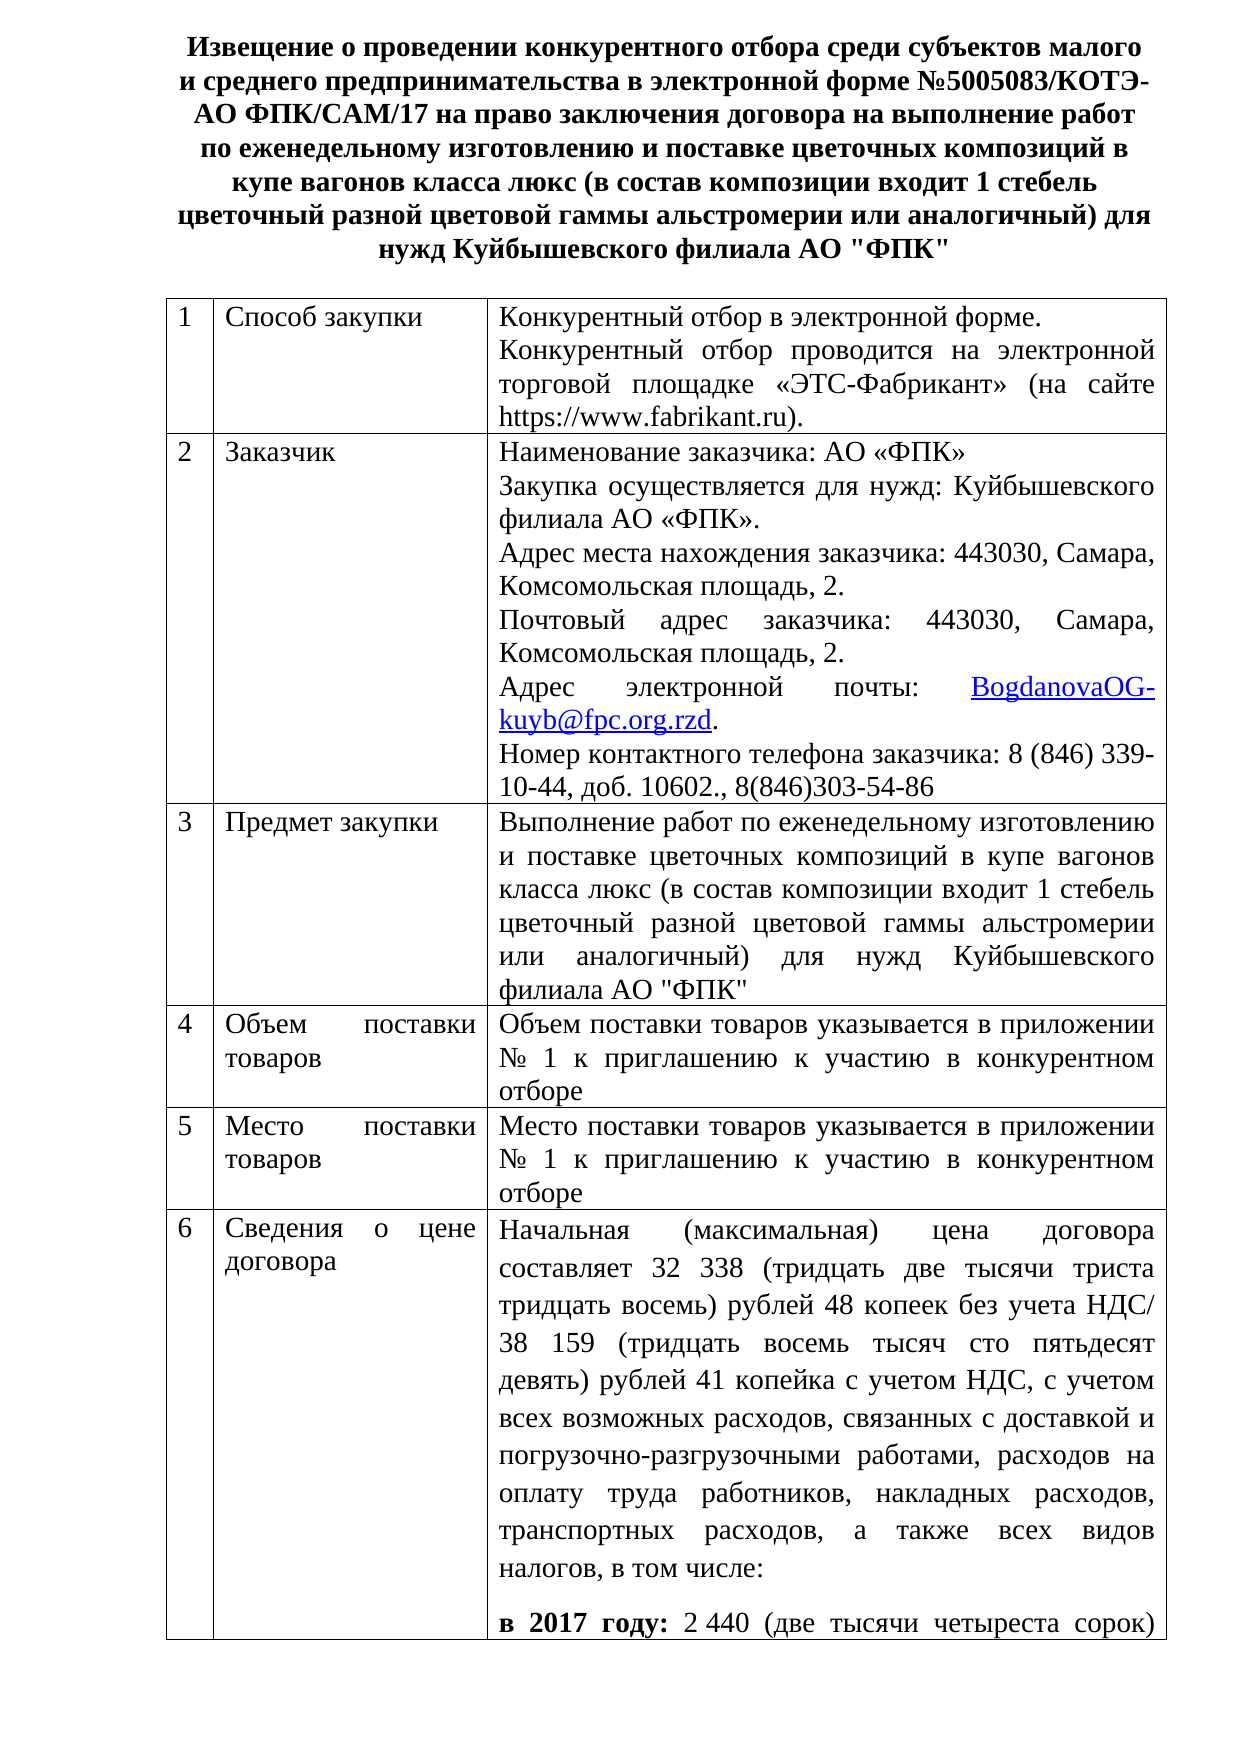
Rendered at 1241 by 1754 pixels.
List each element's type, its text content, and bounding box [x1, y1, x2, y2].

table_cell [214, 1210, 487, 1639]
table_cell 3 [167, 804, 213, 1005]
table_cell Место поставки товаров указывается в приложении № 1 к приглашению к участию в конкурентном отборе [488, 1108, 1166, 1209]
text Извещение о проведении конкурентного отбора среди субъектов малого и среднего предпринимательства в электронной форме №5005083/КОТЭ-АО ФПК/САМ/17 на право заключения договора на выполнение работ по еженедельному изготовлению и поставке цветочных композиций в купе вагонов класса люкс (в состав композиции входит 1 стебель цветочный разной цветовой гаммы альстромерии или аналогичный) для нужд Куйбышевского филиала АО "ФПК" [177, 29, 1152, 264]
table_cell Объем поставки товаров указывается в приложении № 1 к приглашению к участию в конкурентном отборе [488, 1006, 1166, 1107]
table_cell 2 [167, 434, 213, 803]
table_header Конкурентный отбор в электронной форме. Конкурентный отбор проводится на электронной торговой площадке «ЭТС-Фабрикант» (на сайте https://www.fabrikant.ru). [488, 299, 1166, 433]
table_cell 4 [167, 1006, 213, 1107]
table_cell Объем поставки товаров [214, 1006, 487, 1107]
table_header Способ закупки [214, 299, 487, 433]
table_header 1 [167, 299, 213, 433]
table_cell Наименование заказчика: АО «ФПК» Закупка осуществляется для нужд: Куйбышевского филиала АО «ФПК». Адрес места нахождения заказчика: 443030, Самара, Комсомольская площадь, 2. Почтовый адрес заказчика: 443030, Самара, Комсомольская площадь, 2. Адрес электронной почты: BogdanovaOG-kuyb@fpc.org.rzd. Номер контактного телефона заказчика: 8 (846) 339-10-44, доб. 10602., 8(846)303-54-86 [488, 434, 1166, 803]
table_cell Выполнение работ по еженедельному изготовлению и поставке цветочных композиций в купе вагонов класса люкс (в состав композиции входит 1 стебель цветочный разной цветовой гаммы альстромерии или аналогичный) для нужд Куйбышевского филиала АО "ФПК" [488, 804, 1166, 1005]
table_cell Заказчик [214, 434, 487, 803]
table_cell 6 [167, 1210, 213, 1639]
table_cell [488, 1210, 1166, 1639]
table_cell Предмет закупки [214, 804, 487, 1005]
table_cell Место поставки товаров [214, 1108, 487, 1209]
table_cell 5 [167, 1108, 213, 1209]
